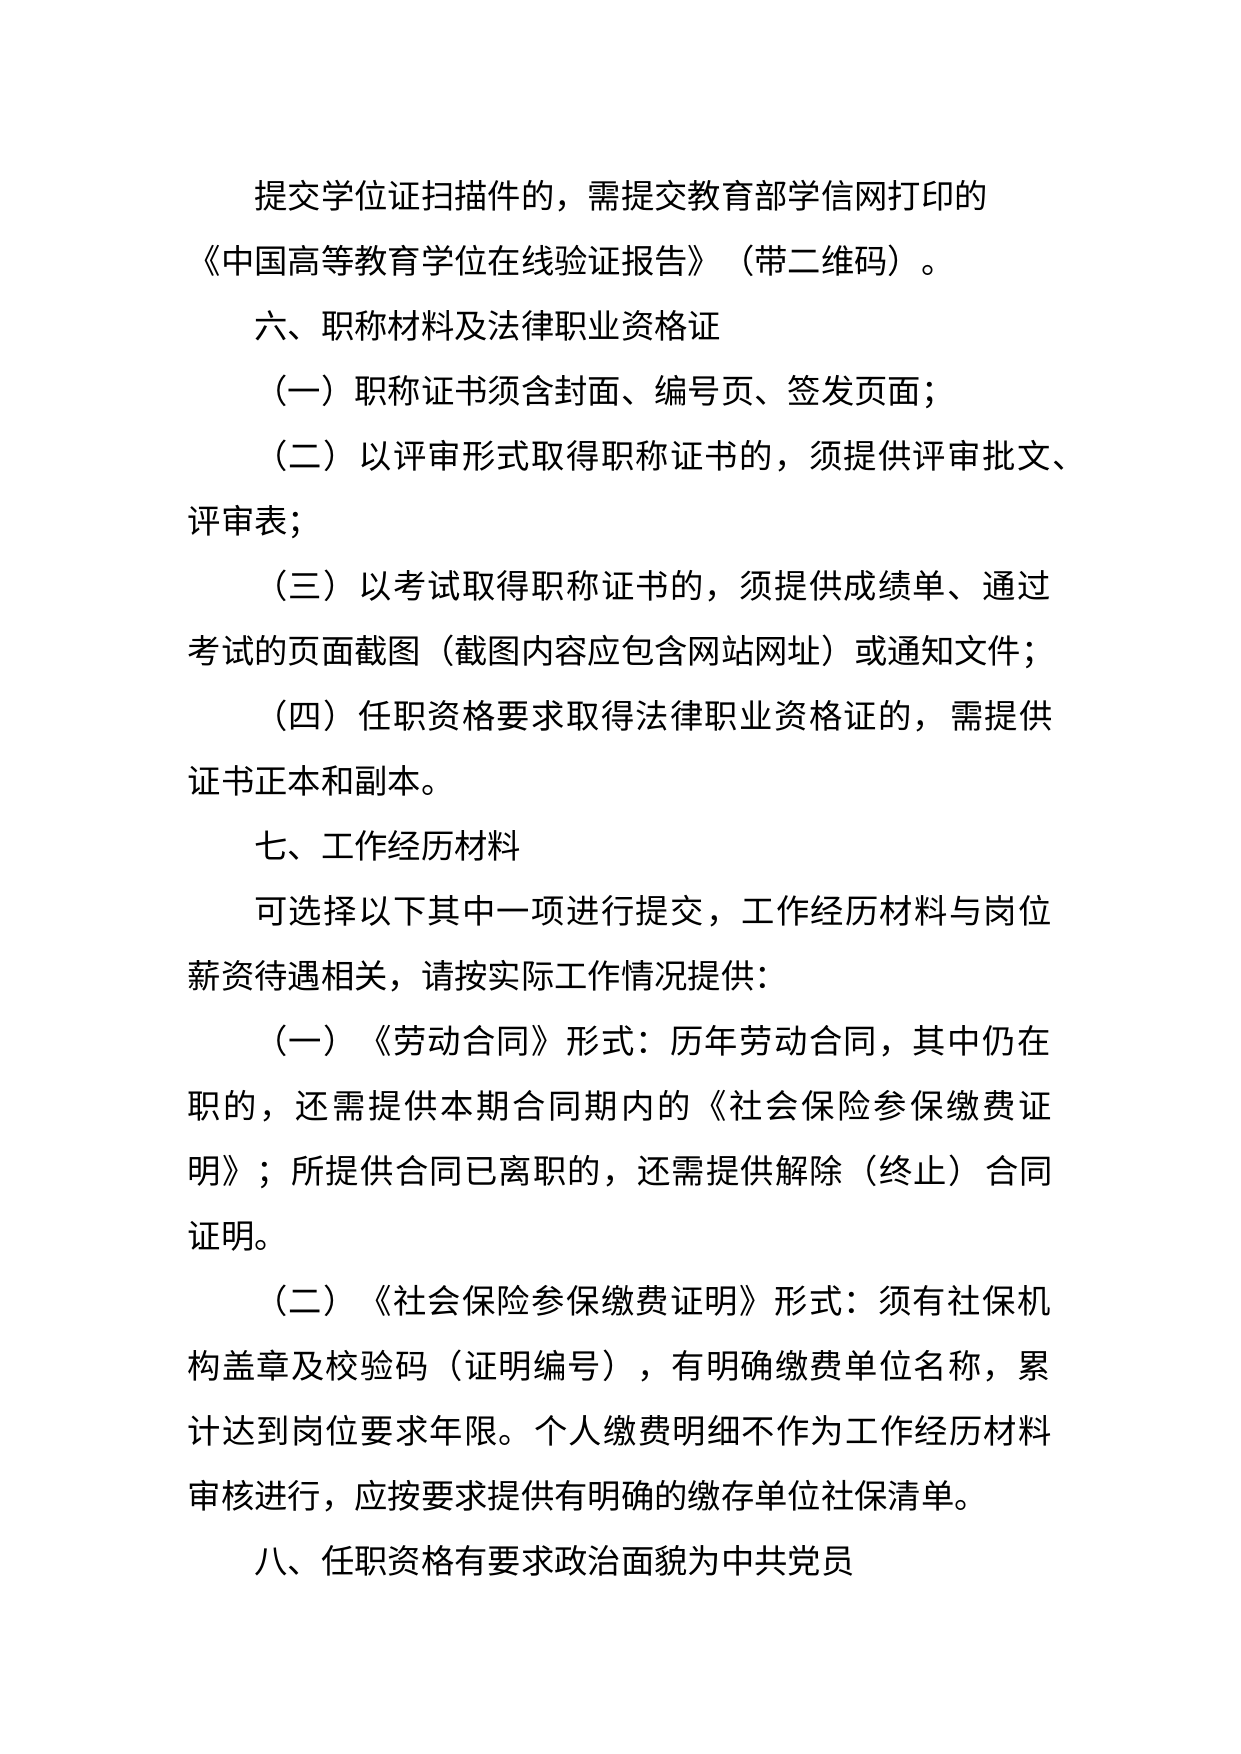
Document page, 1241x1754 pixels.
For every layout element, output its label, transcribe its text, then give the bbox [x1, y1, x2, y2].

text （一）职称证书须含封面、编号页、签发页面； [187, 357, 1053, 422]
text 提交学位证扫描件的，需提交教育部学信网打印的《中国高等教育学位在线验证报告》（带二维码）。 [187, 162, 1053, 292]
text （二）《社会保险参保缴费证明》形式：须有社保机构盖章及校验码（证明编号），有明确缴费单位名称，累计达到岗位要求年限。个人缴费明细不作为工作经历材料审核进行，应按要求提供有明确的缴存单位社保清单。 [187, 1267, 1053, 1527]
text 七、工作经历材料 [187, 812, 1053, 877]
text 可选择以下其中一项进行提交，工作经历材料与岗位薪资待遇相关，请按实际工作情况提供： [187, 877, 1053, 1007]
text 六、职称材料及法律职业资格证 [187, 292, 1053, 357]
text 八、任职资格有要求政治面貌为中共党员 [187, 1527, 1053, 1592]
text （一）《劳动合同》形式：历年劳动合同，其中仍在职的，还需提供本期合同期内的《社会保险参保缴费证明》；所提供合同已离职的，还需提供解除（终止）合同证明。 [187, 1007, 1053, 1267]
text （三）以考试取得职称证书的，须提供成绩单、通过考试的页面截图（截图内容应包含网站网址）或通知文件； [187, 552, 1053, 682]
text （二）以评审形式取得职称证书的，须提供评审批文、评审表； [187, 422, 1053, 552]
text （四）任职资格要求取得法律职业资格证的，需提供证书正本和副本。 [187, 682, 1053, 812]
